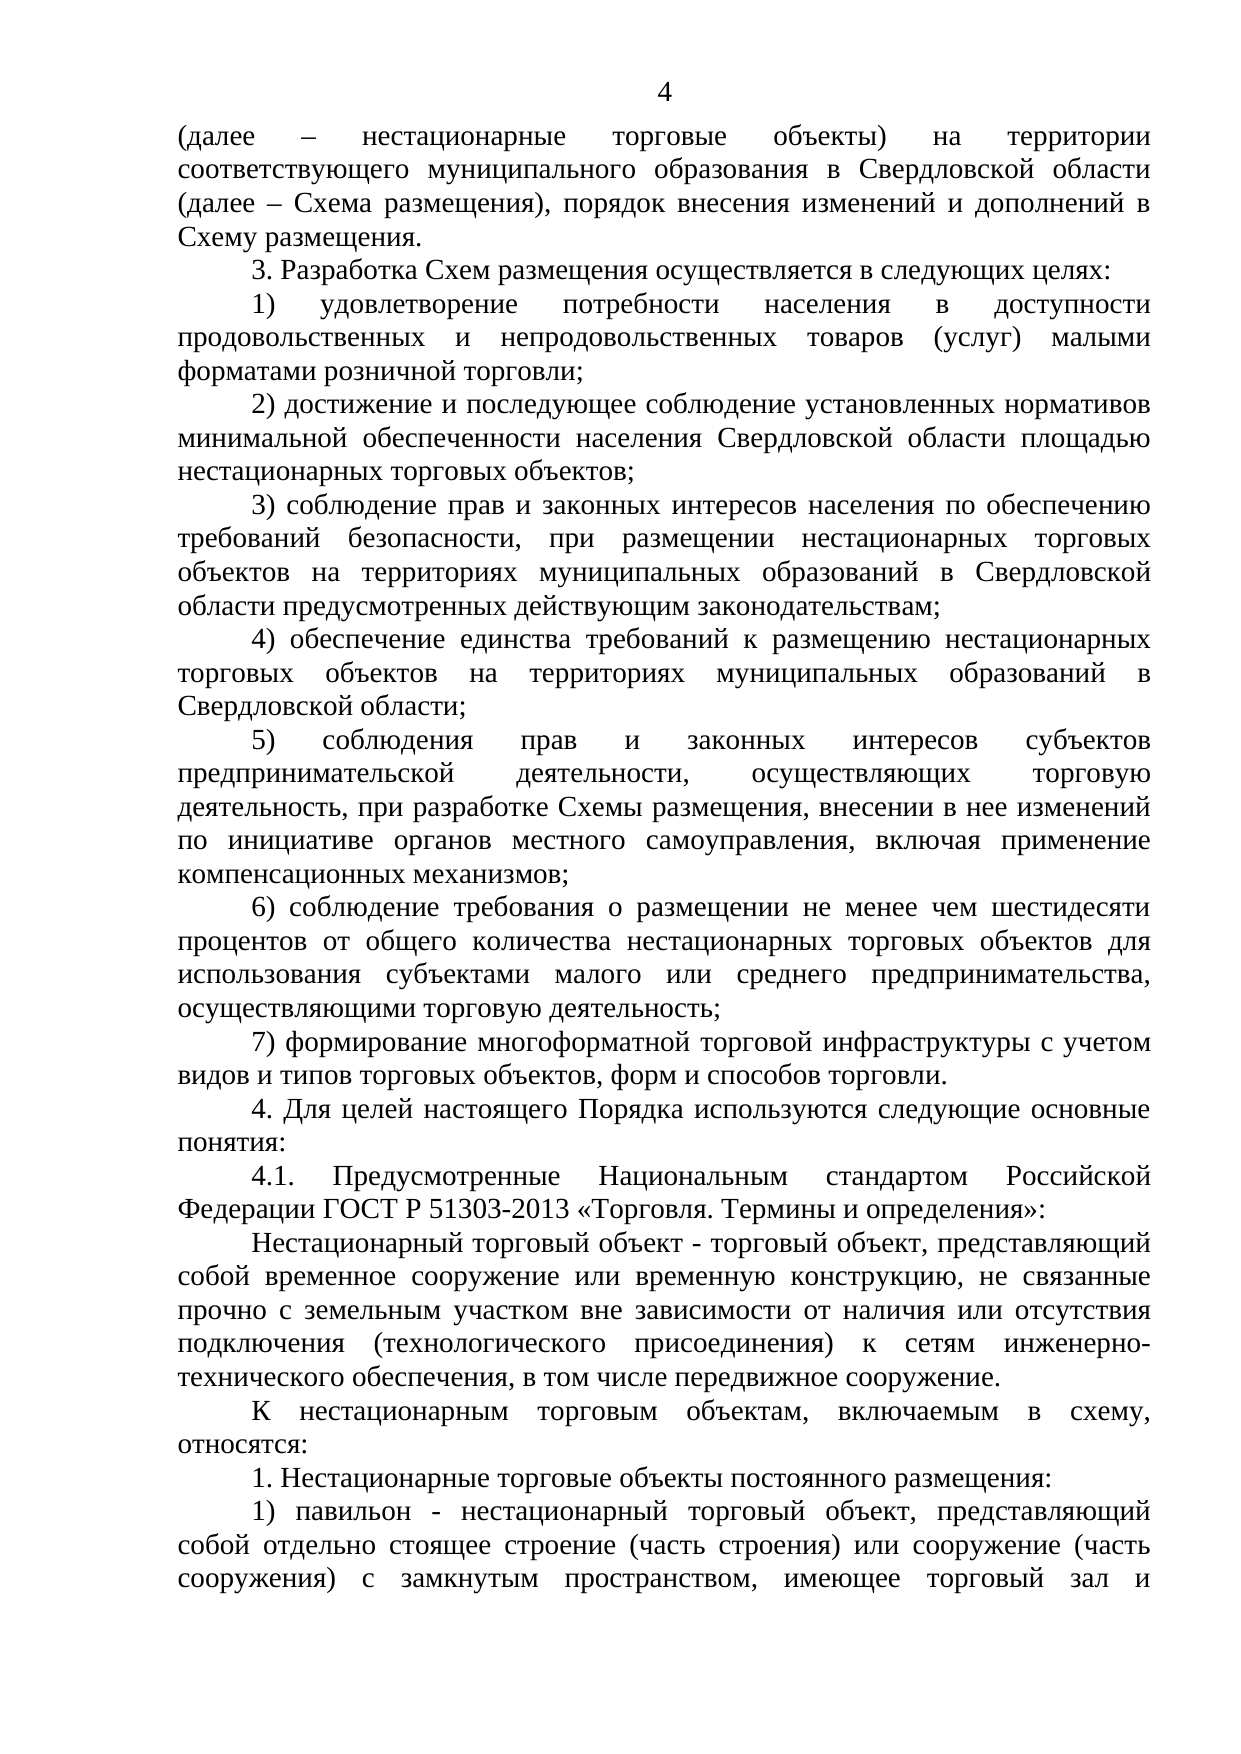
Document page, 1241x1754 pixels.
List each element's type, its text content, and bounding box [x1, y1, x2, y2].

text 4.1. Предусмотренные Национальным стандартом Российской Федерации ГОСТ Р 51303-2013 «Торговля. Термины и определения»: [177, 1158, 1152, 1225]
text 3. Разработка Схем размещения осуществляется в следующих целях: [177, 252, 1152, 286]
text Нестационарный торговый объект - торговый объект, представляющий собой временное сооружение или временную конструкцию, не связанные прочно с земельным участком вне зависимости от наличия или отсутствия подключения (технологического присоединения) к сетям инженерно-технического обеспечения, в том числе передвижное сооружение. [177, 1225, 1152, 1393]
text 4. Для целей настоящего Порядка используются следующие основные понятия: [177, 1091, 1152, 1158]
text 4) обеспечение единства требований к размещению нестационарных торговых объектов на территориях муниципальных образований в Свердловской области; [177, 621, 1152, 722]
text 1. Нестационарные торговые объекты постоянного размещения: [177, 1460, 1152, 1493]
text 3) соблюдение прав и законных интересов населения по обеспечению требований безопасности, при размещении нестационарных торговых объектов на территориях муниципальных образований в Свердловской области предусмотренных действующим законодательствам; [177, 487, 1152, 621]
text 7) формирование многоформатной торговой инфраструктуры с учетом видов и типов торговых объектов, форм и способов торговли. [177, 1024, 1152, 1091]
text 1) удовлетворение потребности населения в доступности продовольственных и непродовольственных товаров (услуг) малыми форматами розничной торговли; [177, 286, 1152, 386]
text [177, 1493, 1152, 1594]
text 2) достижение и последующее соблюдение установленных нормативов минимальной обеспеченности населения Свердловской области площадью нестационарных торговых объектов; [177, 386, 1152, 487]
text К нестационарным торговым объектам, включаемым в схему, относятся: [177, 1393, 1152, 1460]
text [177, 118, 1152, 252]
text 5) соблюдения прав и законных интересов субъектов предпринимательской деятельности, осуществляющих торговую деятельность, при разработке Схемы размещения, внесении в нее изменений по инициативе органов местного самоуправления, включая применение компенсационных механизмов; [177, 722, 1152, 889]
text 6) соблюдение требования о размещении не менее чем шестидесяти процентов от общего количества нестационарных торговых объектов для использования субъектами малого или среднего предпринимательства, осуществляющими торговую деятельность; [177, 889, 1152, 1024]
